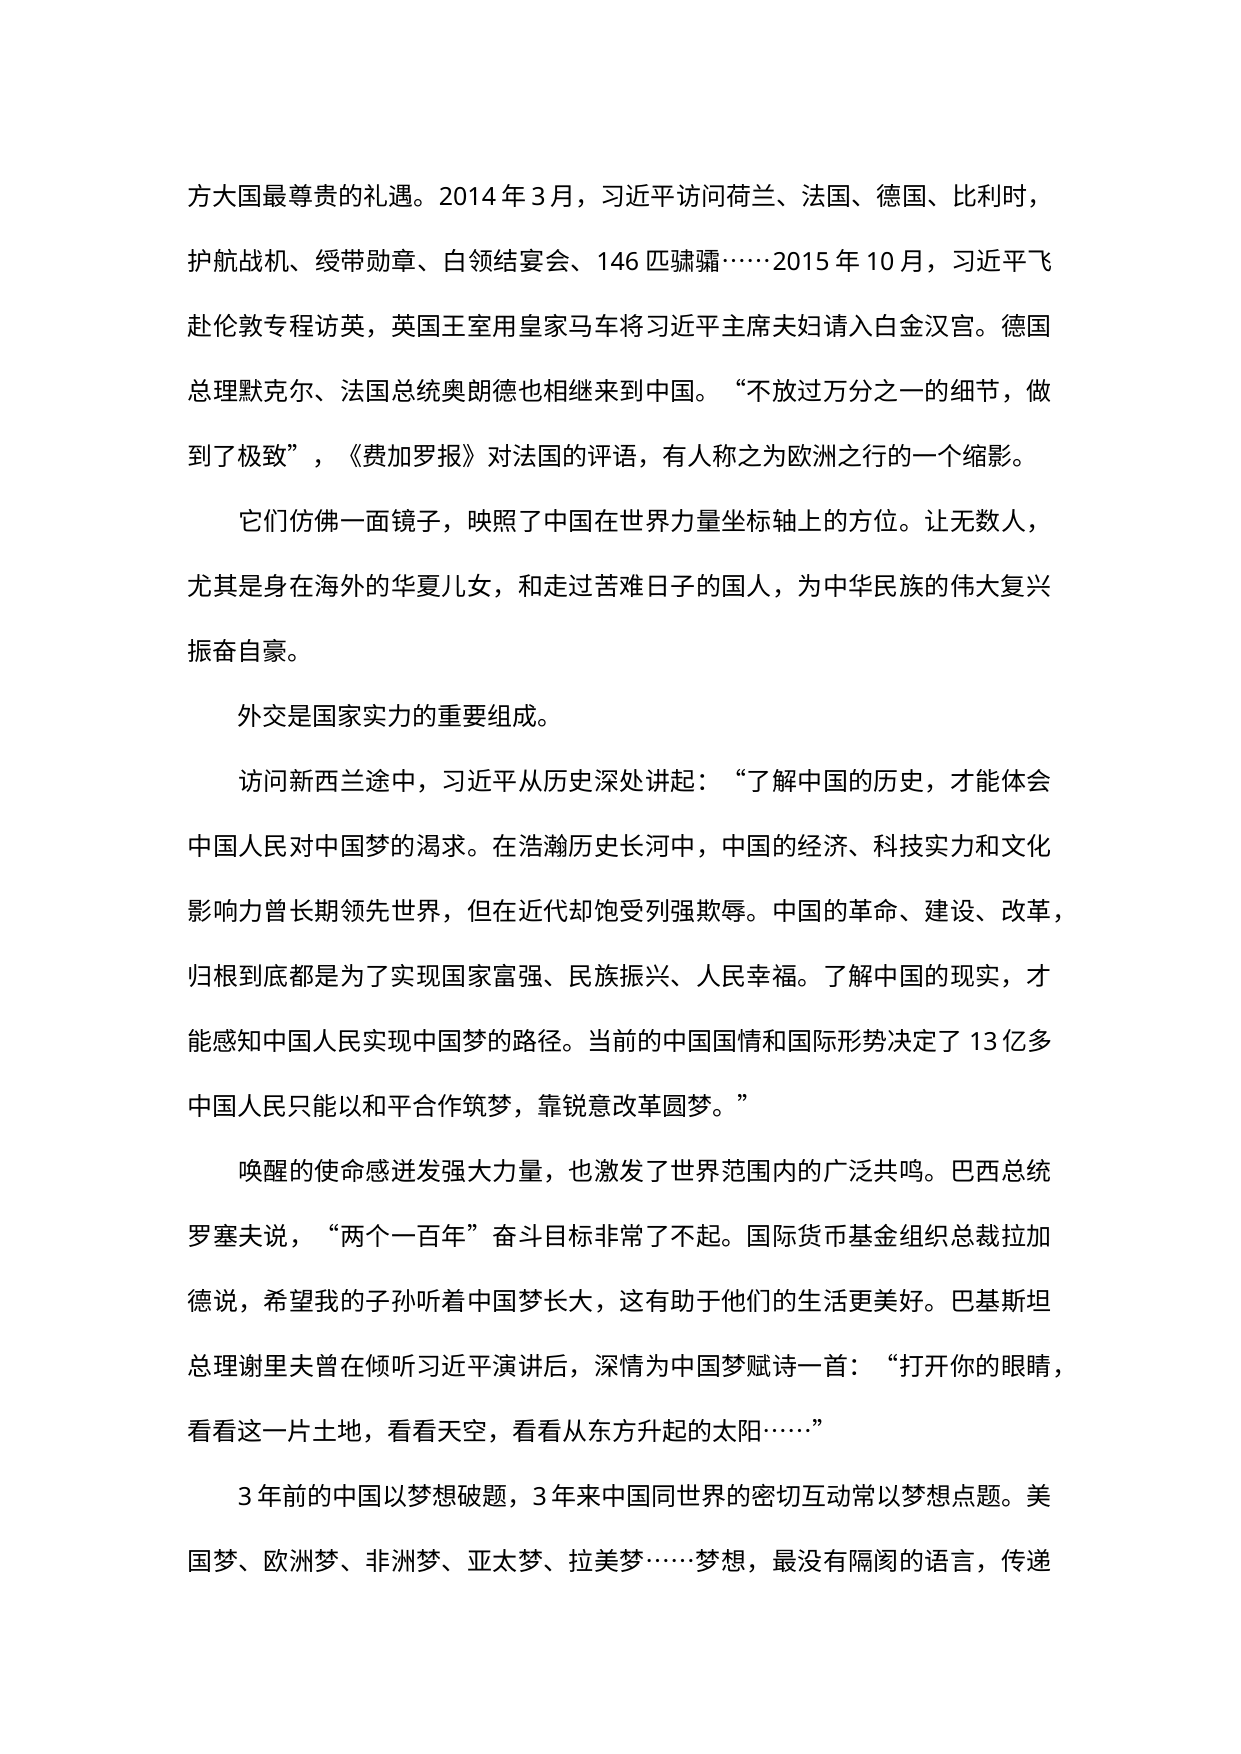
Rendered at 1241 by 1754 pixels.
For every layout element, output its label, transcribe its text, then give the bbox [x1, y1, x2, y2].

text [187, 162, 1053, 487]
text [187, 1462, 1053, 1592]
text 外交是国家实力的重要组成。 [187, 682, 1053, 747]
text 访问新西兰途中，习近平从历史深处讲起：“了解中国的历史，才能体会中国人民对中国梦的渴求。在浩瀚历史长河中，中国的经济、科技实力和文化影响力曾长期领先世界，但在近代却饱受列强欺辱。中国的革命、建设、改革，归根到底都是为了实现国家富强、民族振兴、人民幸福。了解中国的现实，才能感知中国人民实现中国梦的路径。当前的中国国情和国际形势决定了13亿多中国人民只能以和平合作筑梦，靠锐意改革圆梦。” [187, 747, 1053, 1137]
text 唤醒的使命感迸发强大力量，也激发了世界范围内的广泛共鸣。巴西总统罗塞夫说，“两个一百年”奋斗目标非常了不起。国际货币基金组织总裁拉加德说，希望我的子孙听着中国梦长大，这有助于他们的生活更美好。巴基斯坦总理谢里夫曾在倾听习近平演讲后，深情为中国梦赋诗一首：“打开你的眼睛，看看这一片土地，看看天空，看看从东方升起的太阳……” [187, 1137, 1053, 1462]
text 它们仿佛一面镜子，映照了中国在世界力量坐标轴上的方位。让无数人，尤其是身在海外的华夏儿女，和走过苦难日子的国人，为中华民族的伟大复兴振奋自豪。 [187, 487, 1053, 682]
